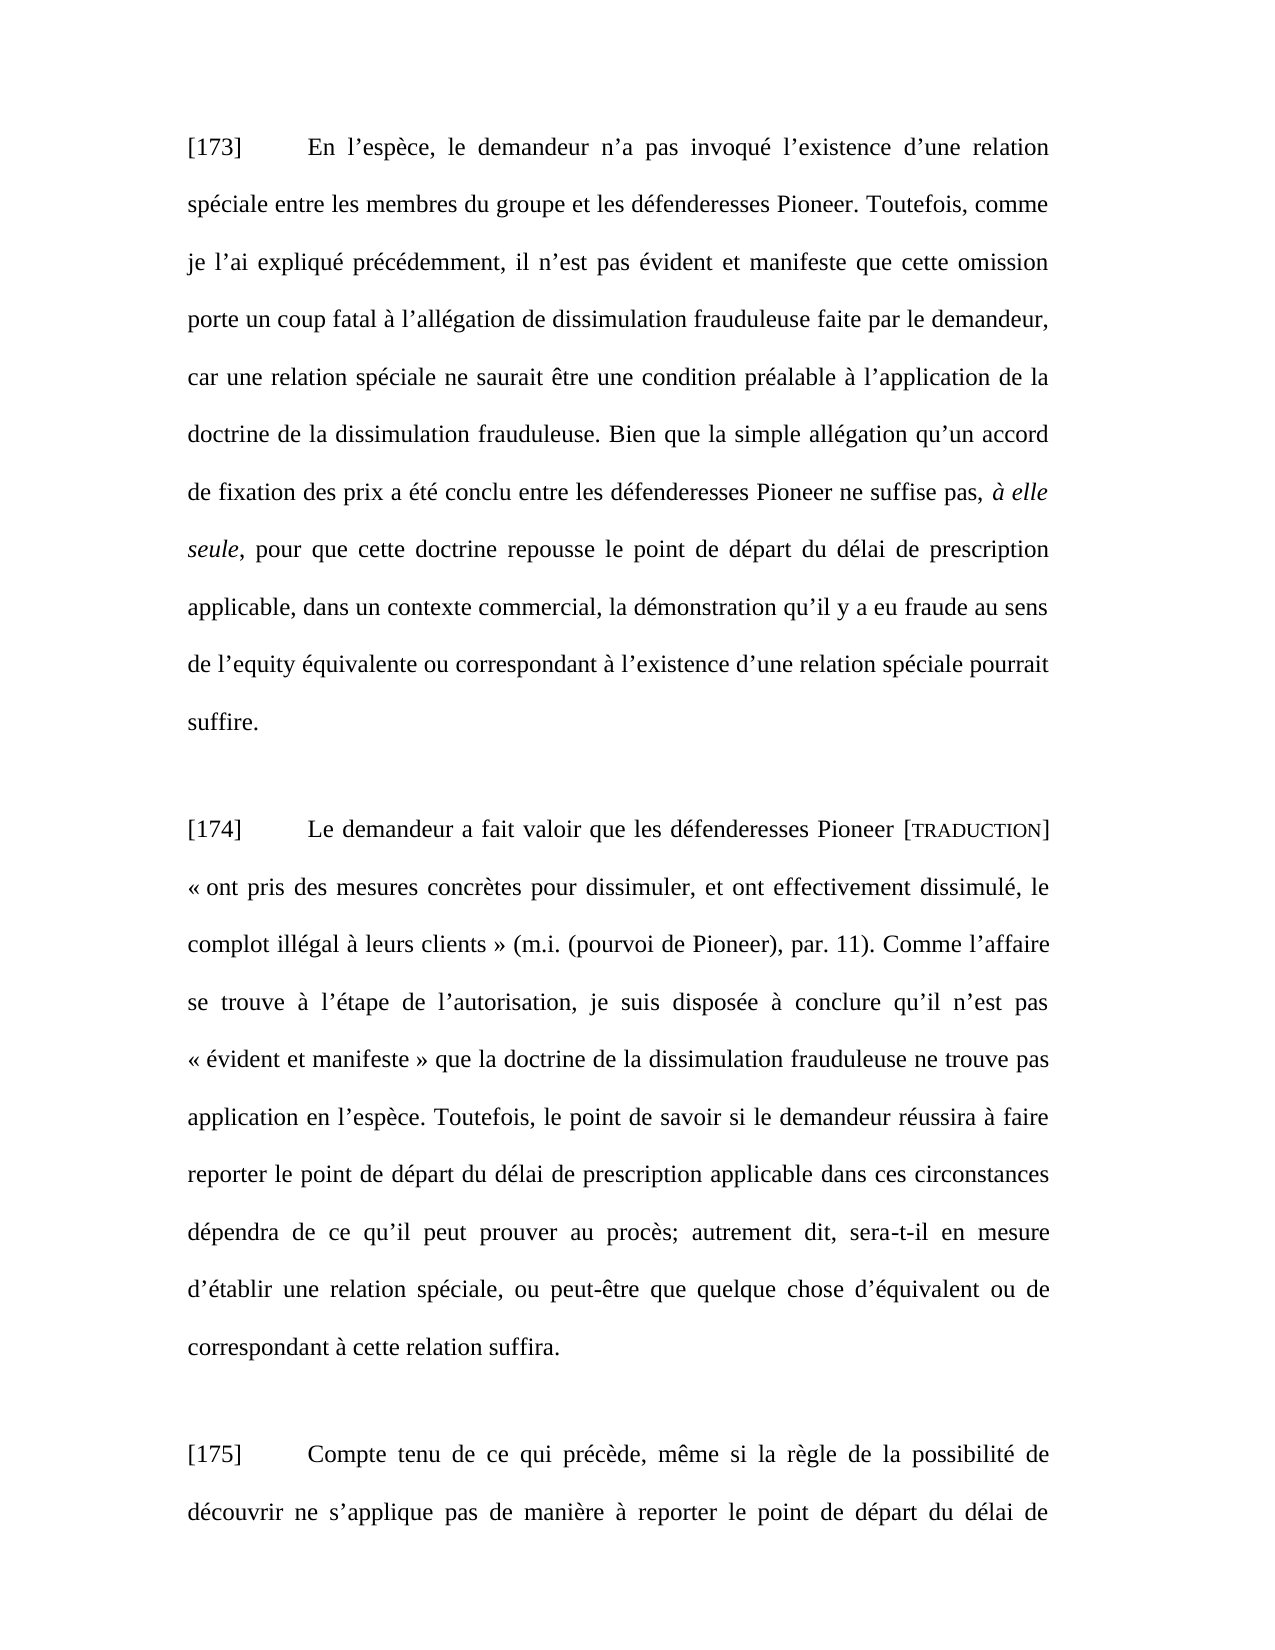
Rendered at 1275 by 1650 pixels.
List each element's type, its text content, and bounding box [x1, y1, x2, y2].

text Le demandeur a fait valoir que les défenderesses Pioneer [traduction] « ont pris des mesures concrètes pour dissimuler, et ont effectivement dissimulé, le complot illégal à leurs clients » (m.i. (pourvoi de Pioneer), par. 11). Comme l’affaire se trouve à l’étape de l’autorisation, je suis disposée à conclure qu’il n’est pas « évident et manifeste » que la doctrine de la dissimulation frauduleuse ne trouve pas application en l’espèce. Toutefois, le point de savoir si le demandeur réussira à faire reporter le point de départ du délai de prescription applicable dans ces circonstances dépendra de ce qu’il peut prouver au procès; autrement dit, sera-t-il en mesure d’établir une relation spéciale, ou peut-être que quelque chose d’équivalent ou de correspondant à cette relation suffira. [187, 814, 1050, 1361]
text En l’espèce, le demandeur n’a pas invoqué l’existence d’une relation spéciale entre les membres du groupe et les défenderesses Pioneer. Toutefois, comme je l’ai expliqué précédemment, il n’est pas évident et manifeste que cette omission porte un coup fatal à l’allégation de dissimulation frauduleuse faite par le demandeur, car une relation spéciale ne saurait être une condition préalable à l’application de la doctrine de la dissimulation frauduleuse. Bien que la simple allégation qu’un accord de fixation des prix a été conclu entre les défenderesses Pioneer ne suffise pas, à elle seule, pour que cette doctrine repousse le point de départ du délai de prescription applicable, dans un contexte commercial, la démonstration qu’il y a eu fraude au sens de l’equity équivalente ou correspondant à l’existence d’une relation spéciale pourrait suffire. [187, 132, 1050, 736]
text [187, 1439, 1050, 1526]
